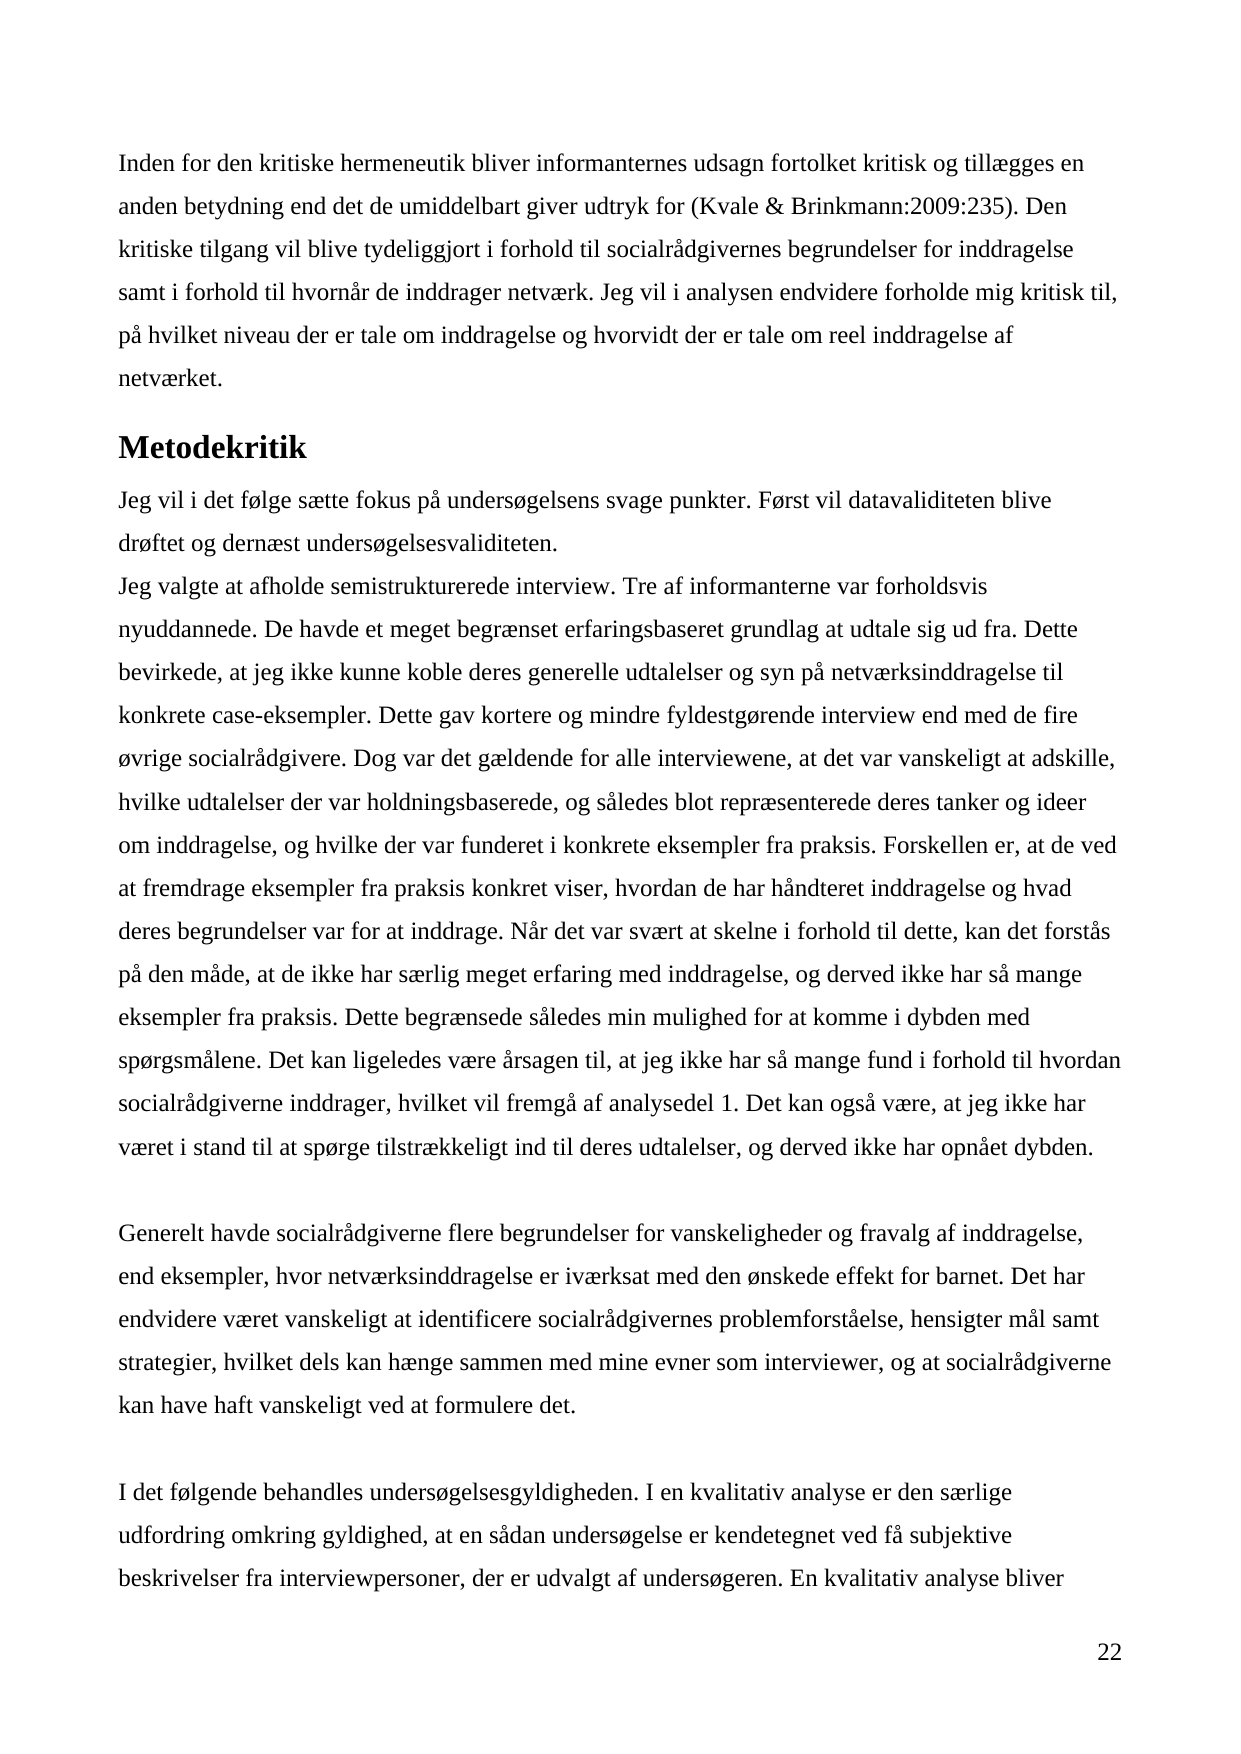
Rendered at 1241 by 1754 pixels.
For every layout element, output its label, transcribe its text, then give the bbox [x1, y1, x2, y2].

text Generelt havde socialrådgiverne flere begrundelser for vanskeligheder og fravalg af inddragelse, end eksempler, hvor netværksinddragelse er iværksat med den ønskede effekt for barnet. Det har endvidere været vanskeligt at identificere socialrådgivernes problemforståelse, hensigter mål samt strategier, hvilket dels kan hænge sammen med mine evner som interviewer, og at socialrådgiverne kan have haft vanskeligt ved at formulere det. [118, 1218, 1122, 1419]
text Inden for den kritiske hermeneutik bliver informanternes udsagn fortolket kritisk og tillægges en anden betydning end det de umiddelbart giver udtryk for (Kvale & Brinkmann:2009:235). Den kritiske tilgang vil blive tydeliggjort i forhold til socialrådgivernes begrundelser for inddragelse samt i forhold til hvornår de inddrager netværk. Jeg vil i analysen endvidere forholde mig kritisk til, på hvilket niveau der er tale om inddragelse og hvorvidt der er tale om reel inddragelse af netværket. [118, 148, 1122, 392]
text Jeg vil i det følge sætte fokus på undersøgelsens svage punkter. Først vil datavaliditeten blive drøftet og dernæst undersøgelsesvaliditeten. [118, 485, 1122, 557]
subtitle Metodekritik [118, 427, 1122, 466]
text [118, 1477, 1122, 1592]
text Jeg valgte at afholde semistrukturerede interview. Tre af informanterne var forholdsvis nyuddannede. De havde et meget begrænset erfaringsbaseret grundlag at udtale sig ud fra. Dette bevirkede, at jeg ikke kunne koble deres generelle udtalelser og syn på netværksinddragelse til konkrete case-eksempler. Dette gav kortere og mindre fyldestgørende interview end med de fire øvrige socialrådgivere. Dog var det gældende for alle interviewene, at det var vanskeligt at adskille, hvilke udtalelser der var holdningsbaserede, og således blot repræsenterede deres tanker og ideer om inddragelse, og hvilke der var funderet i konkrete eksempler fra praksis. Forskellen er, at de ved at fremdrage eksempler fra praksis konkret viser, hvordan de har håndteret inddragelse og hvad deres begrundelser var for at inddrage. Når det var svært at skelne i forhold til dette, kan det forstås på den måde, at de ikke har særlig meget erfaring med inddragelse, og derved ikke har så mange eksempler fra praksis. Dette begrænsede således min mulighed for at komme i dybden med spørgsmålene. Det kan ligeledes være årsagen til, at jeg ikke har så mange fund i forhold til hvordan socialrådgiverne inddrager, hvilket vil fremgå af analysedel 1. Det kan også være, at jeg ikke har været i stand til at spørge tilstrækkeligt ind til deres udtalelser, og derved ikke har opnået dybden. [118, 571, 1122, 1160]
